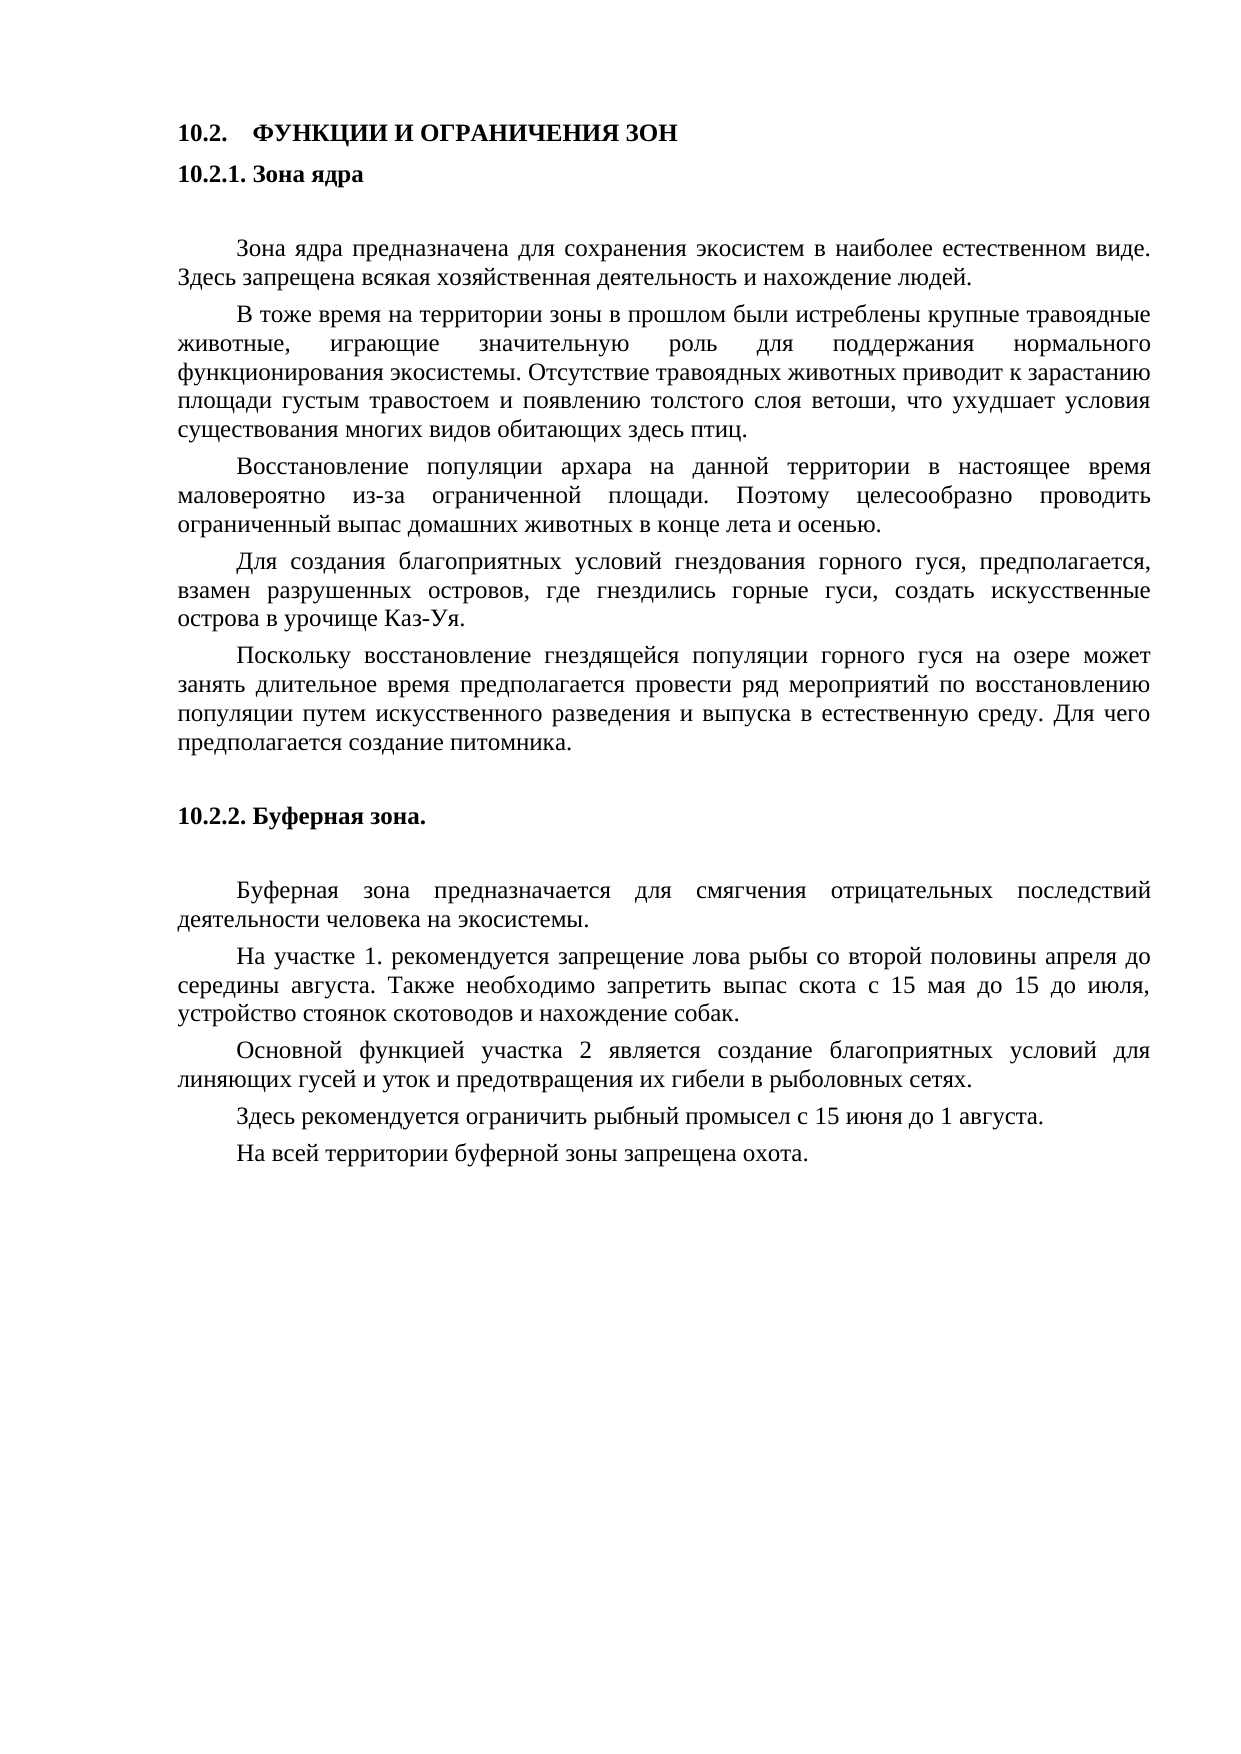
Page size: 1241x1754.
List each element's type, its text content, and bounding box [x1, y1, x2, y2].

text Восстановление популяции архара на данной территории в настоящее время маловероятно из-за ограниченной площади. Поэтому целесообразно проводить ограниченный выпас домашних животных в конце лета и осенью. [177, 451, 1152, 538]
text Основной функцией участка 2 является создание благоприятных условий для линяющих гусей и уток и предотвращения их гибели в рыболовных сетях. [177, 1036, 1152, 1093]
text Здесь рекомендуется ограничить рыбный промысел с 15 июня до 1 августа. [177, 1101, 1152, 1130]
text В тоже время на территории зоны в прошлом были истреблены крупные травоядные животные, играющие значительную роль для поддержания нормального функционирования экосистемы. Отсутствие травоядных животных приводит к зарастанию площади густым травостоем и появлению толстого слоя ветоши, что ухудшает условия существования многих видов обитающих здесь птиц. [177, 299, 1152, 443]
text Для создания благоприятных условий гнездования горного гуся, предполагается, взамен разрушенных островов, где гнездились горные гуси, создать искусственные острова в урочище Каз-Уя. [177, 546, 1152, 632]
subtitle ФУНКЦИИ И ОГРАНИЧЕНИЯ ЗОН [177, 118, 1152, 147]
subtitle Буферная зона. [177, 801, 1152, 830]
text Поскольку восстановление гнездящейся популяции горного гуся на озере может занять длительное время предполагается провести ряд мероприятий по восстановлению популяции путем искусственного разведения и выпуска в естественную среду. Для чего предполагается создание питомника. [177, 641, 1152, 756]
text Зона ядра предназначена для сохранения экосистем в наиболее естественном виде. Здесь запрещена всякая хозяйственная деятельность и нахождение людей. [177, 233, 1152, 291]
text На участке 1. рекомендуется запрещение лова рыбы со второй половины апреля до середины августа. Также необходимо запретить выпас скота с 15 мая до 15 до июля, устройство стоянок скотоводов и нахождение собак. [177, 941, 1152, 1027]
text Буферная зона предназначается для смягчения отрицательных последствий деятельности человека на экосистемы. [177, 875, 1152, 933]
text На всей территории буферной зоны запрещена охота. [177, 1138, 1152, 1167]
subtitle Зона ядра [177, 159, 1152, 188]
